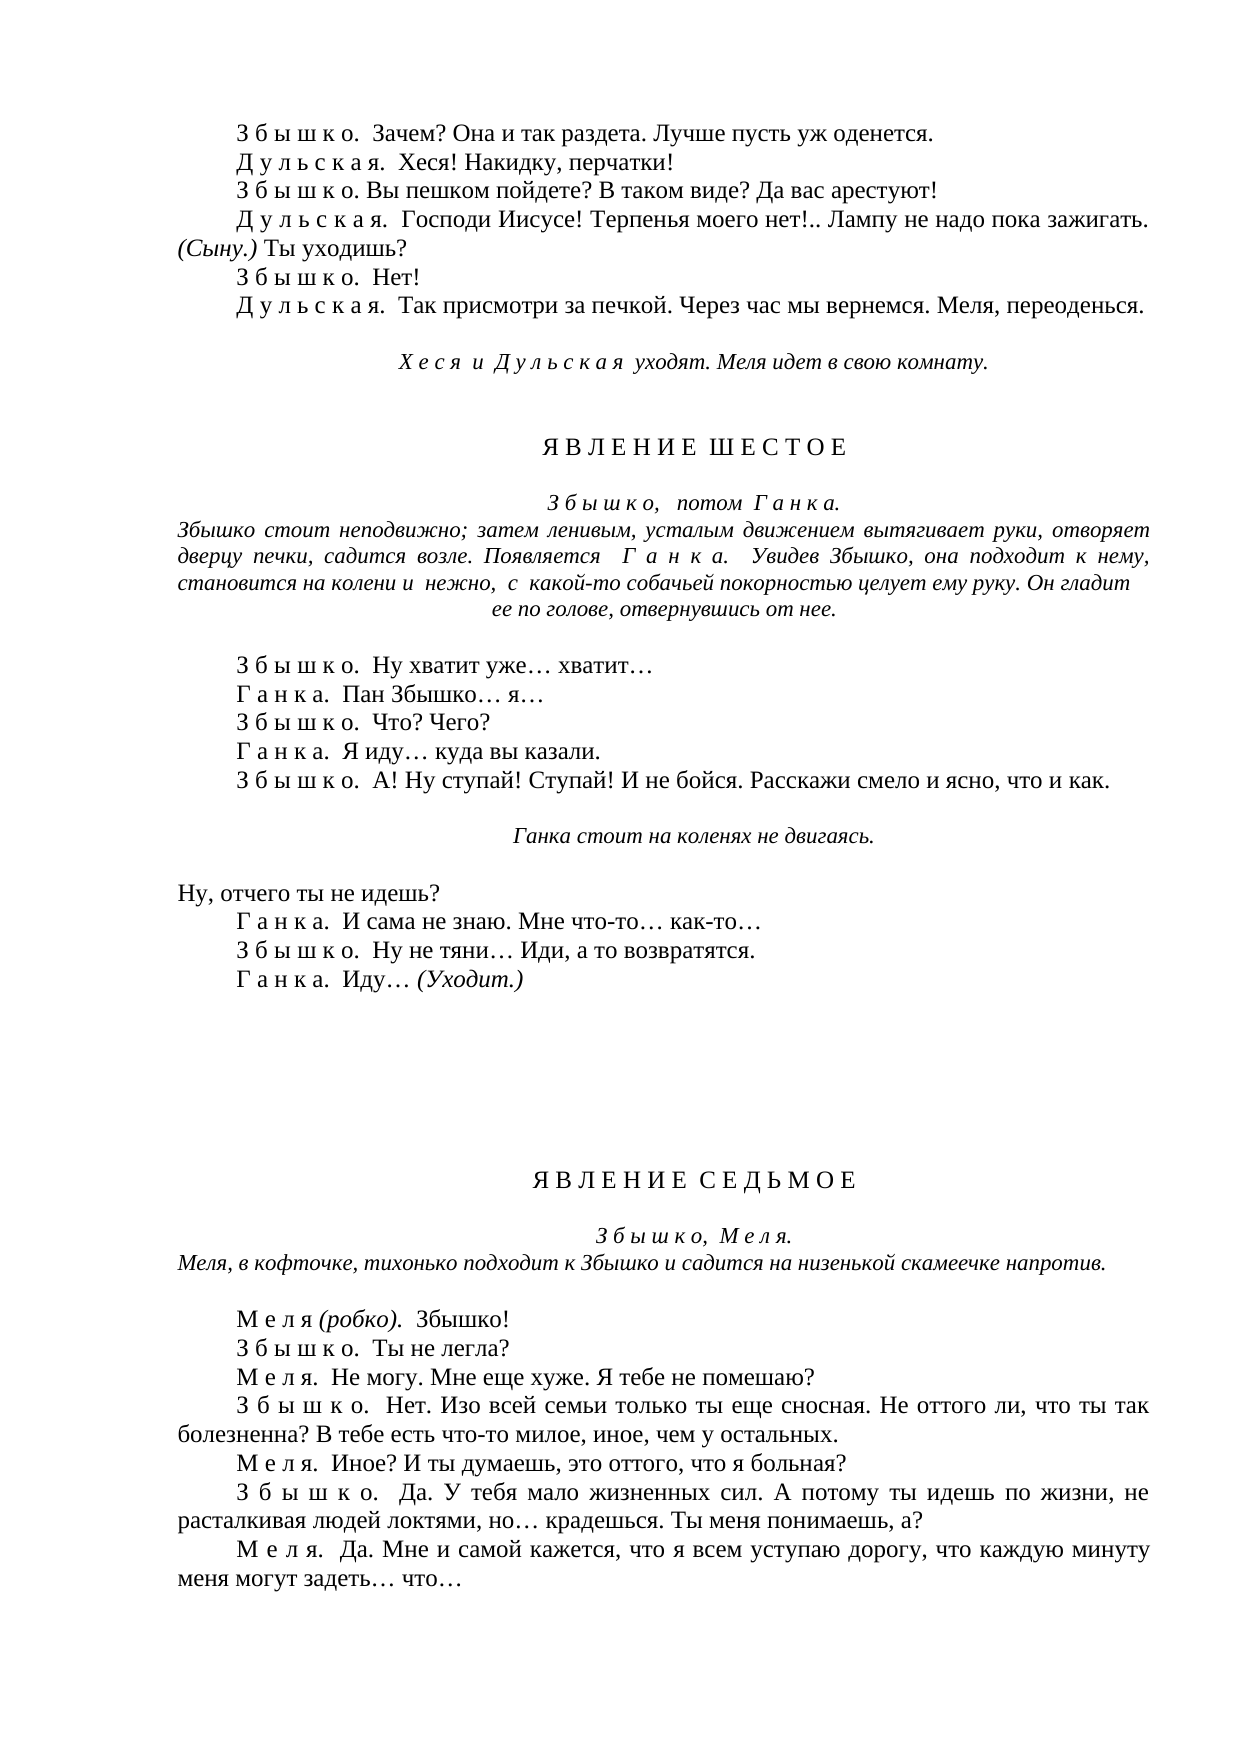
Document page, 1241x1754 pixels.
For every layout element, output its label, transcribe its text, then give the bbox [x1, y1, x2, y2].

text М е л я. Да. Мне и самой кажется, что я всем уступаю дорогу, что каждую минуту меня могут задеть… что… [177, 1534, 1152, 1592]
text З б ы ш к о. Что? Чего? [177, 707, 1152, 736]
text З б ы ш к о. Ну не тяни… Иди, а то возвратятся. [177, 935, 1152, 964]
text Збышко стоит неподвижно; затем ленивым, усталым движением вытягивает руки, отворяет дверцу печки, садится возле. Появляется Г а н к а. Увидев Збышко, она подходит к нему, становится на колени и нежно, с какой-то собачьей покорностью целует ему руку. Он гладит [177, 516, 1152, 595]
text Ганка стоит на коленях не двигаясь. [177, 822, 1152, 849]
text М е л я (робко). Збышко! [177, 1304, 1152, 1333]
text М е л я. Иное? И ты думаешь, это оттого, что я больная? [177, 1448, 1152, 1477]
text З б ы ш к о. Зачем? Она и так раздета. Лучше пусть уж оденется. [177, 118, 1152, 147]
text З б ы ш к о. Ты не легла? [177, 1333, 1152, 1362]
text З б ы ш к о, потом Г а н к а. [177, 489, 1152, 516]
text З б ы ш к о. Да. У тебя мало жизненных сил. А потому ты идешь по жизни, не расталкивая людей локтями, но… крадешься. Ты меня понимаешь, а? [177, 1477, 1152, 1534]
text Меля, в кофточке, тихонько подходит к Збышко и садится на низенькой скамеечке напротив. [177, 1249, 1152, 1275]
text Д у л ь с к а я. Господи Иисусе! Терпенья моего нет!.. Лампу не надо пока зажигать. (Сыну.) Ты уходишь? [177, 204, 1152, 262]
text З б ы ш к о, М е л я. [177, 1223, 1152, 1249]
text Д у л ь с к а я. Так присмотри за печкой. Через час мы вернемся. Меля, переоденься. [177, 291, 1152, 319]
text Г а н к а. Пан Збышко… я… [177, 679, 1152, 707]
text Г а н к а. И сама не знаю. Мне что-то… как-то… [177, 906, 1152, 935]
text Д у л ь с к а я. Хеся! Накидку, перчатки! [177, 147, 1152, 176]
text З б ы ш к о. А! Ну ступай! Ступай! И не бойся. Расскажи смело и ясно, что и как. [177, 765, 1152, 794]
text Я В Л Е Н И Е С Е Д Ь М О Е [177, 1165, 1152, 1194]
text З б ы ш к о. Нет! [177, 262, 1152, 291]
text ее по голове, отвернувшись от нее. [177, 595, 1152, 621]
text З б ы ш к о. Вы пешком пойдете? В таком виде? Да вас арестуют! [177, 176, 1152, 204]
text Я В Л Е Н И Е Ш Е С Т О Е [177, 432, 1152, 461]
text Х е с я и Д у л ь с к а я уходят. Меля идет в свою комнату. [177, 348, 1152, 374]
text Ну, отчего ты не идешь? [177, 878, 1152, 906]
text З б ы ш к о. Нет. Изо всей семьи только ты еще сносная. Не оттого ли, что ты так болезненна? В тебе есть что-то милое, иное, чем у остальных. [177, 1390, 1152, 1448]
text З б ы ш к о. Ну хватит уже… хватит… [177, 650, 1152, 679]
text М е л я. Не могу. Мне еще хуже. Я тебе не помешаю? [177, 1362, 1152, 1390]
text Г а н к а. Иду… (Уходит.) [177, 964, 1152, 993]
text Г а н к а. Я иду… куда вы казали. [177, 736, 1152, 765]
